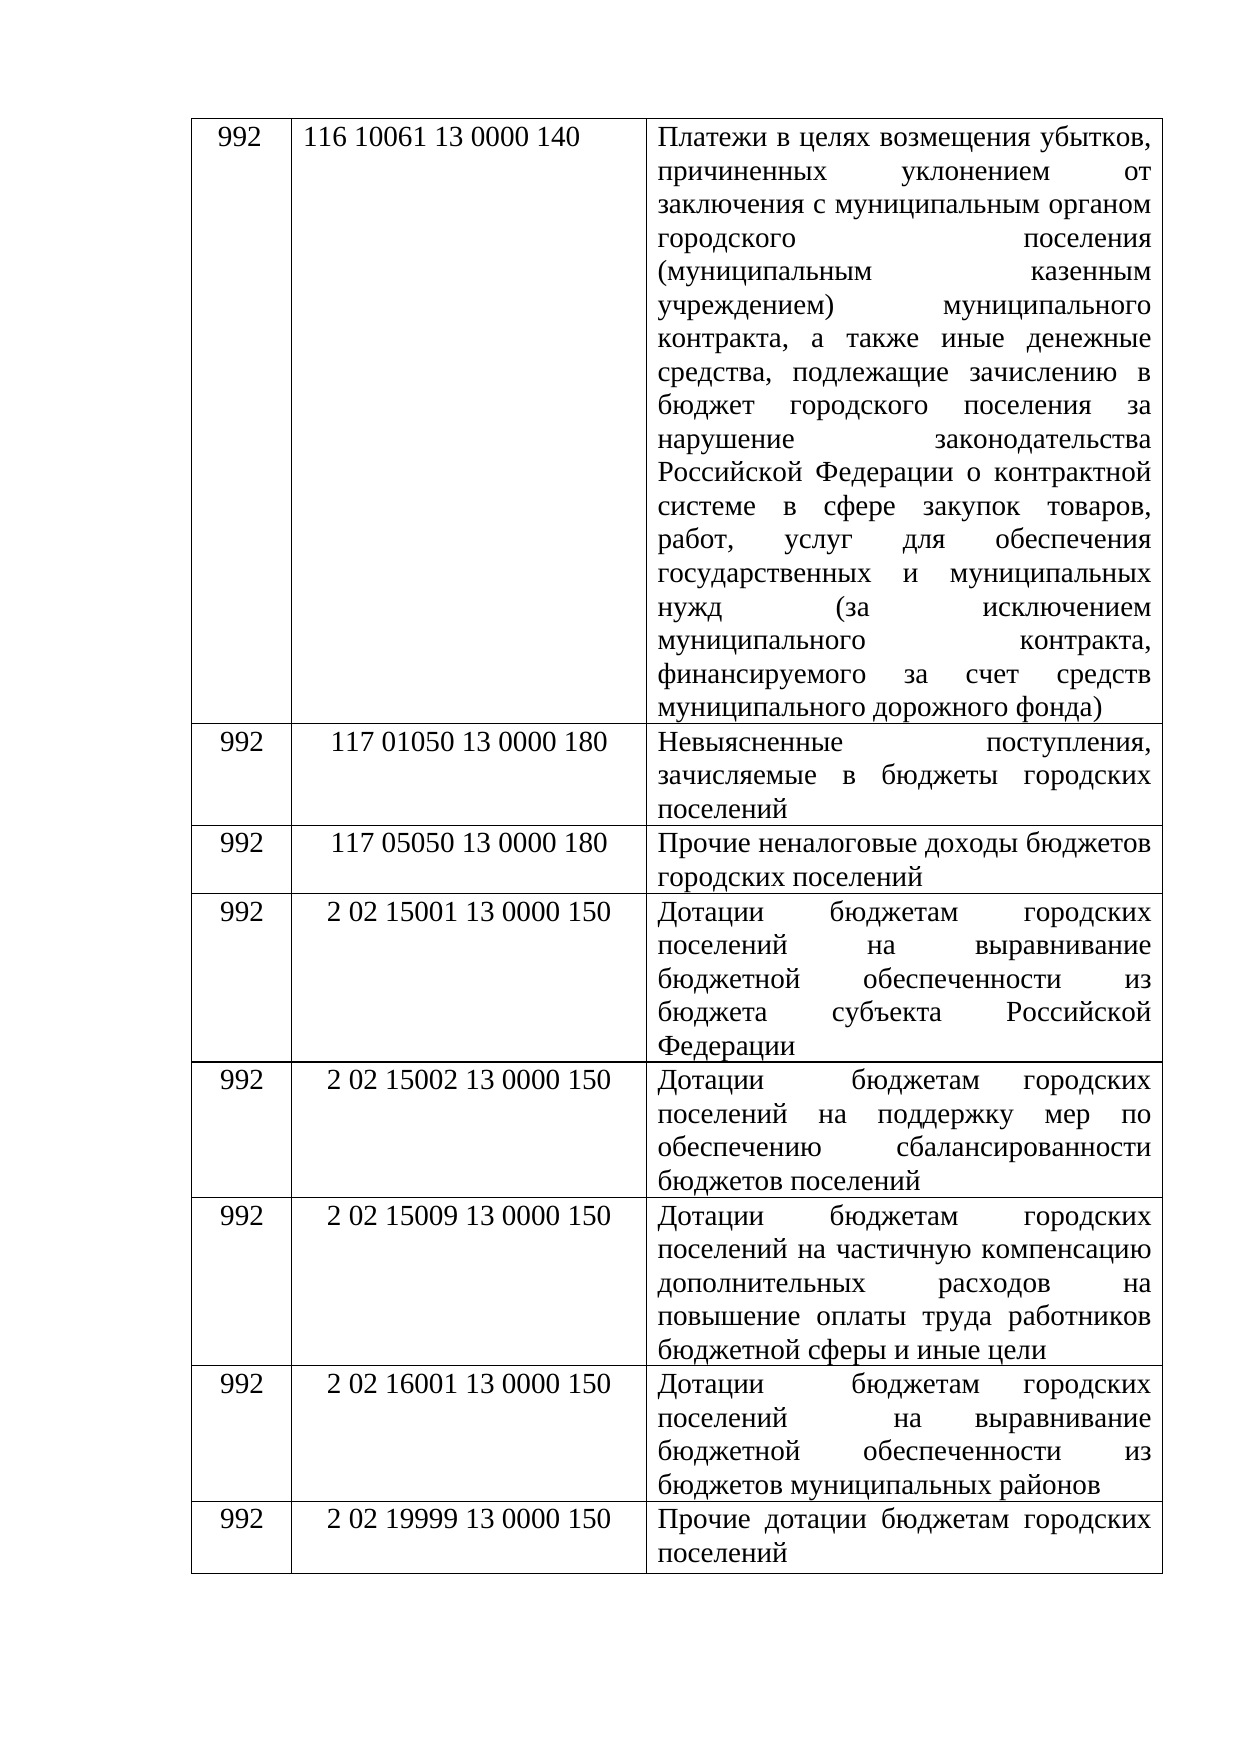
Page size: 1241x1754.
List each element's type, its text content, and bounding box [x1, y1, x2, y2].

table_cell 992 [192, 826, 291, 893]
table_cell Прочие дотации бюджетам городских поселений [647, 1502, 1162, 1573]
table_cell 2 02 15009 13 0000 150 [292, 1198, 646, 1365]
table_cell 2 02 19999 13 0000 150 [292, 1502, 646, 1573]
table_cell 117 05050 13 0000 180 [292, 826, 646, 893]
table_cell Невыясненные поступления, зачисляемые в бюджеты городских поселений [647, 724, 1162, 824]
table_cell 2 02 15002 13 0000 150 [292, 1063, 646, 1197]
table_cell 117 01050 13 0000 180 [292, 724, 646, 824]
table_cell 116 10061 13 0000 140 [292, 119, 646, 723]
table_cell 992 [192, 1063, 291, 1197]
table_cell 992 [192, 1366, 291, 1501]
table_cell 992 [192, 724, 291, 824]
table_cell 992 [192, 894, 291, 1061]
table_cell Дотации бюджетам городских поселений на частичную компенсацию дополнительных расходов на повышение оплаты труда работников бюджетной сферы и иные цели [647, 1198, 1162, 1365]
table_cell Дотации бюджетам городских поселений на выравнивание бюджетной обеспеченности из бюджета субъекта Российской Федерации [647, 894, 1162, 1061]
table_cell Платежи в целях возмещения убытков, причиненных уклонением от заключения с муниципальным органом городского поселения (муниципальным казенным учреждением) муниципального контракта, а также иные денежные средства, подлежащие зачислению в бюджет городского поселения за нарушение законодательства Российской Федерации о контрактной системе в сфере закупок товаров, работ, услуг для обеспечения государственных и муниципальных нужд (за исключением муниципального контракта, финансируемого за счет средств муниципального дорожного фонда) [647, 119, 1162, 723]
table_cell Дотации бюджетам городских поселений на поддержку мер по обеспечению сбалансированности бюджетов поселений [647, 1063, 1162, 1197]
table_cell 2 02 15001 13 0000 150 [292, 894, 646, 1061]
table_cell 992 [192, 1502, 291, 1573]
table_cell 992 [192, 119, 291, 723]
table_cell 992 [192, 1198, 291, 1365]
table_cell Дотации бюджетам городских поселений на выравнивание бюджетной обеспеченности из бюджетов муниципальных районов [647, 1366, 1162, 1501]
table_cell 2 02 16001 13 0000 150 [292, 1366, 646, 1501]
table_cell Прочие неналоговые доходы бюджетов городских поселений [647, 826, 1162, 893]
